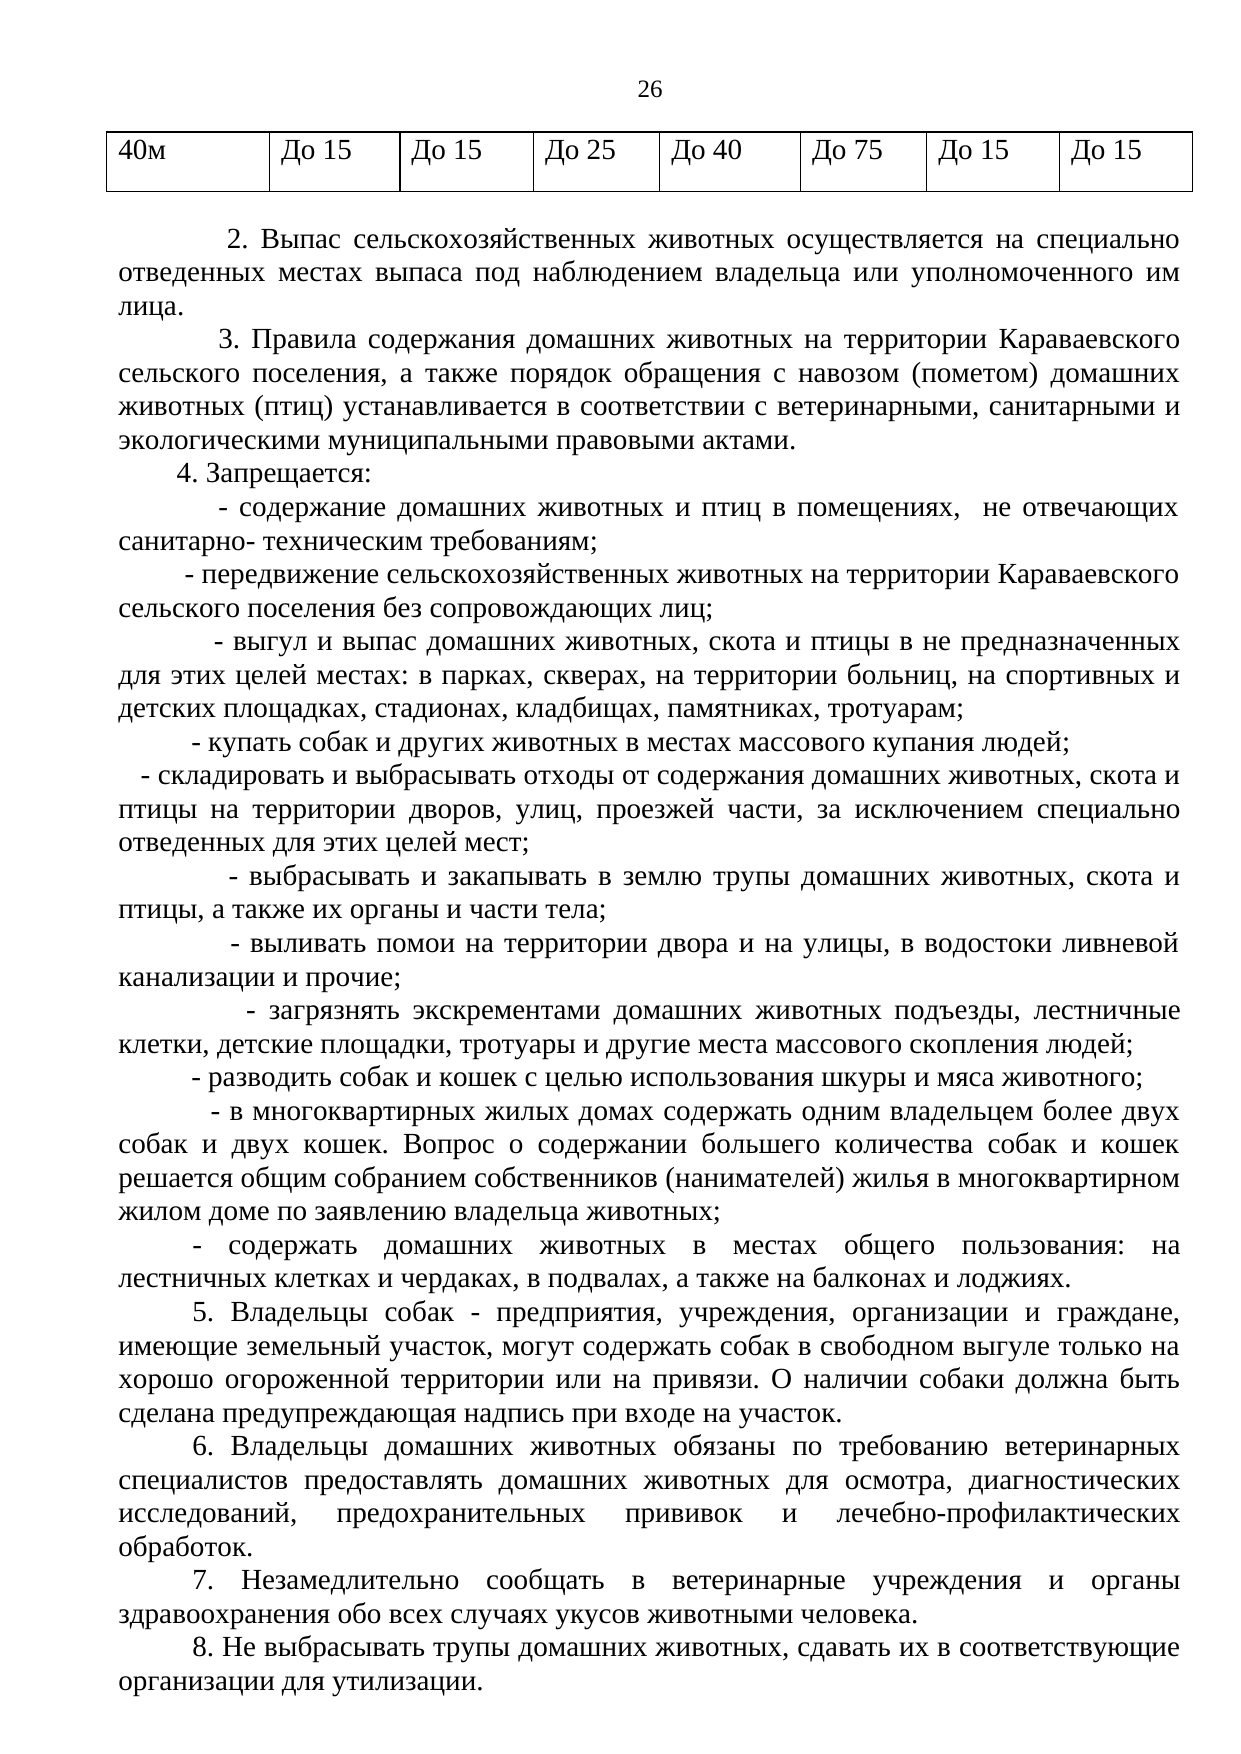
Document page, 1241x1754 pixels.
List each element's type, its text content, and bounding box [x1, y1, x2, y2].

text - выбрасывать и закапывать в землю трупы домашних животных, скота и птицы, а также их органы и части тела; [118, 858, 1181, 925]
text 2. Выпас сельскохозяйственных животных осуществляется на специально отведенных местах выпаса под наблюдением владельца или уполномоченного им лица. [118, 221, 1181, 321]
table_cell До 15 [401, 133, 533, 191]
table_cell До 25 [534, 133, 659, 191]
text 8. Не выбрасывать трупы домашних животных, сдавать их в соответствующие организации для утилизации. [118, 1629, 1181, 1697]
text - содержание домашних животных и птиц в помещениях, не отвечающих санитарно- техническим требованиям; [118, 489, 1181, 556]
text - выгул и выпас домашних животных, скота и птицы в не предназначенных для этих целей местах: в парках, скверах, на территории больниц, на спортивных и детских площадках, стадионах, кладбищах, памятниках, тротуарам; [118, 623, 1181, 724]
table_cell 40м [107, 133, 269, 191]
table_cell До 15 [1060, 133, 1192, 191]
text - загрязнять экскрементами домашних животных подъезды, лестничные клетки, детские площадки, тротуары и другие места массового скопления людей; [118, 992, 1181, 1059]
text 4. Запрещается: [118, 456, 1181, 489]
table_cell До 75 [801, 133, 926, 191]
text - купать собак и других животных в местах массового купания людей; [118, 724, 1181, 757]
text 6. Владельцы домашних животных обязаны по требованию ветеринарных специалистов предоставлять домашних животных для осмотра, диагностических исследований, предохранительных прививок и лечебно-профилактических обработок. [118, 1428, 1181, 1562]
text 7. Незамедлительно сообщать в ветеринарные учреждения и органы здравоохранения обо всех случаях укусов животными человека. [118, 1562, 1181, 1629]
table_cell До 15 [927, 133, 1059, 191]
text - складировать и выбрасывать отходы от содержания домашних животных, скота и птицы на территории дворов, улиц, проезжей части, за исключением специально отведенных для этих целей мест; [118, 757, 1181, 858]
text - выливать помои на территории двора и на улицы, в водостоки ливневой канализации и прочие; [118, 925, 1181, 992]
text - передвижение сельскохозяйственных животных на территории Караваевского сельского поселения без сопровождающих лиц; [118, 556, 1181, 623]
text 3. Правила содержания домашних животных на территории Караваевского сельского поселения, а также порядок обращения с навозом (пометом) домашних животных (птиц) устанавливается в соответствии с ветеринарными, санитарными и экологическими муниципальными правовыми актами. [118, 321, 1181, 456]
text - разводить собак и кошек с целью использования шкуры и мяса животного; [118, 1059, 1181, 1093]
text - содержать домашних животных в местах общего пользования: на лестничных клетках и чердаках, в подвалах, а также на балконах и лоджиях. [118, 1227, 1181, 1294]
text 5. Владельцы собак - предприятия, учреждения, организации и граждане, имеющие земельный участок, могут содержать собак в свободном выгуле только на хорошо огороженной территории или на привязи. О наличии собаки должна быть сделана предупреждающая надпись при входе на участок. [118, 1294, 1181, 1428]
table_cell До 40 [660, 133, 800, 191]
text - в многоквартирных жилых домах содержать одним владельцем более двух собак и двух кошек. Вопрос о содержании большего количества собак и кошек решается общим собранием собственников (нанимателей) жилья в многоквартирном жилом доме по заявлению владельца животных; [118, 1093, 1181, 1227]
table_cell До 15 [270, 133, 399, 191]
